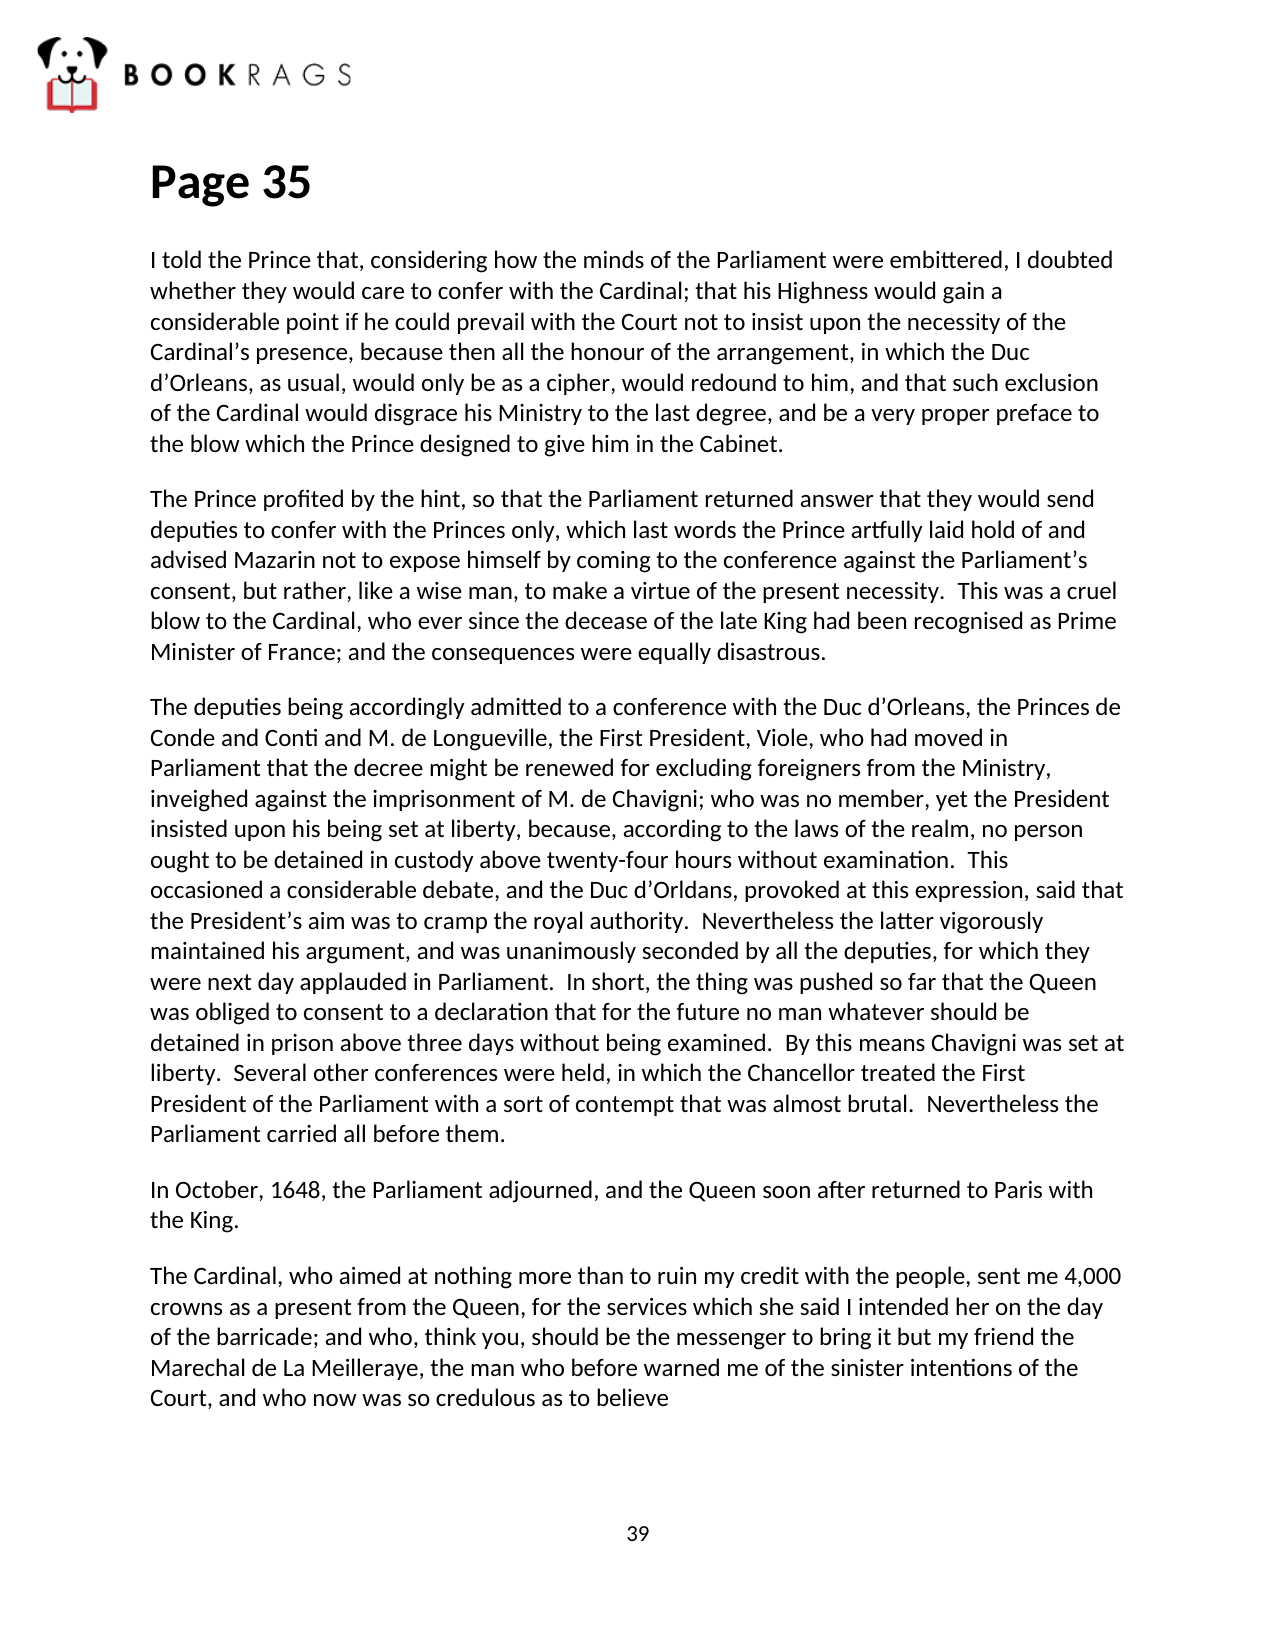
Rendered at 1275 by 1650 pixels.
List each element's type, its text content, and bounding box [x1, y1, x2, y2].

text The deputies being accordingly admitted to a conference with the Duc d’Orleans, the Princes de Conde and Conti and M. de Longueville, the First President, Viole, who had moved in Parliament that the decree might be renewed for excluding foreigners from the Ministry, inveighed against the imprisonment of M. de Chavigni; who was no member, yet the President insisted upon his being set at liberty, because, according to the laws of the realm, no person ought to be detained in custody above twenty-four hours without examination. This occasioned a considerable debate, and the Duc d’Orldans, provoked at this expression, said that the President’s aim was to cramp the royal authority. Nevertheless the latter vigorously maintained his argument, and was unanimously seconded by all the deputies, for which they were next day applauded in Parliament. In short, the thing was pushed so far that the Queen was obliged to consent to a declaration that for the future no man whatever should be detained in prison above three days without being examined. By this means Chavigni was set at liberty. Several other conferences were held, in which the Chancellor treated the First President of the Parliament with a sort of contempt that was almost brutal. Nevertheless the Parliament carried all before them. [150, 691, 1125, 1149]
text The Prince profited by the hint, so that the Parliament returned answer that they would send deputies to confer with the Princes only, which last words the Prince artfully laid hold of and advised Mazarin not to expose himself by coming to the conference against the Parliament’s consent, but rather, like a wise man, to make a virtue of the present necessity. This was a cruel blow to the Cardinal, who ever since the decease of the late King had been recognised as Prime Minister of France; and the consequences were equally disastrous. [150, 483, 1125, 666]
text The Cardinal, who aimed at nothing more than to ruin my credit with the people, sent me 4,000 crowns as a present from the Queen, for the services which she said I intended her on the day of the barricade; and who, think you, should be the messenger to bring it but my friend the Marechal de La Meilleraye, the man who before warned me of the sinister intentions of the Court, and who now was so credulous as to believe [150, 1260, 1125, 1413]
text Page 35 [150, 150, 1125, 211]
text I told the Prince that, considering how the minds of the Parliament were embittered, I doubted whether they would care to confer with the Cardinal; that his Highness would gain a considerable point if he could prevail with the Court not to insist upon the necessity of the Cardinal’s presence, because then all the honour of the arrangement, in which the Duc d’Orleans, as usual, would only be as a cipher, would redound to him, and that such exclusion of the Cardinal would disgrace his Ministry to the last degree, and be a very proper preface to the blow which the Prince designed to give him in the Cabinet. [150, 244, 1125, 458]
picture [37, 37, 351, 113]
text In October, 1648, the Parliament adjourned, and the Queen soon after returned to Paris with the King. [150, 1174, 1125, 1235]
